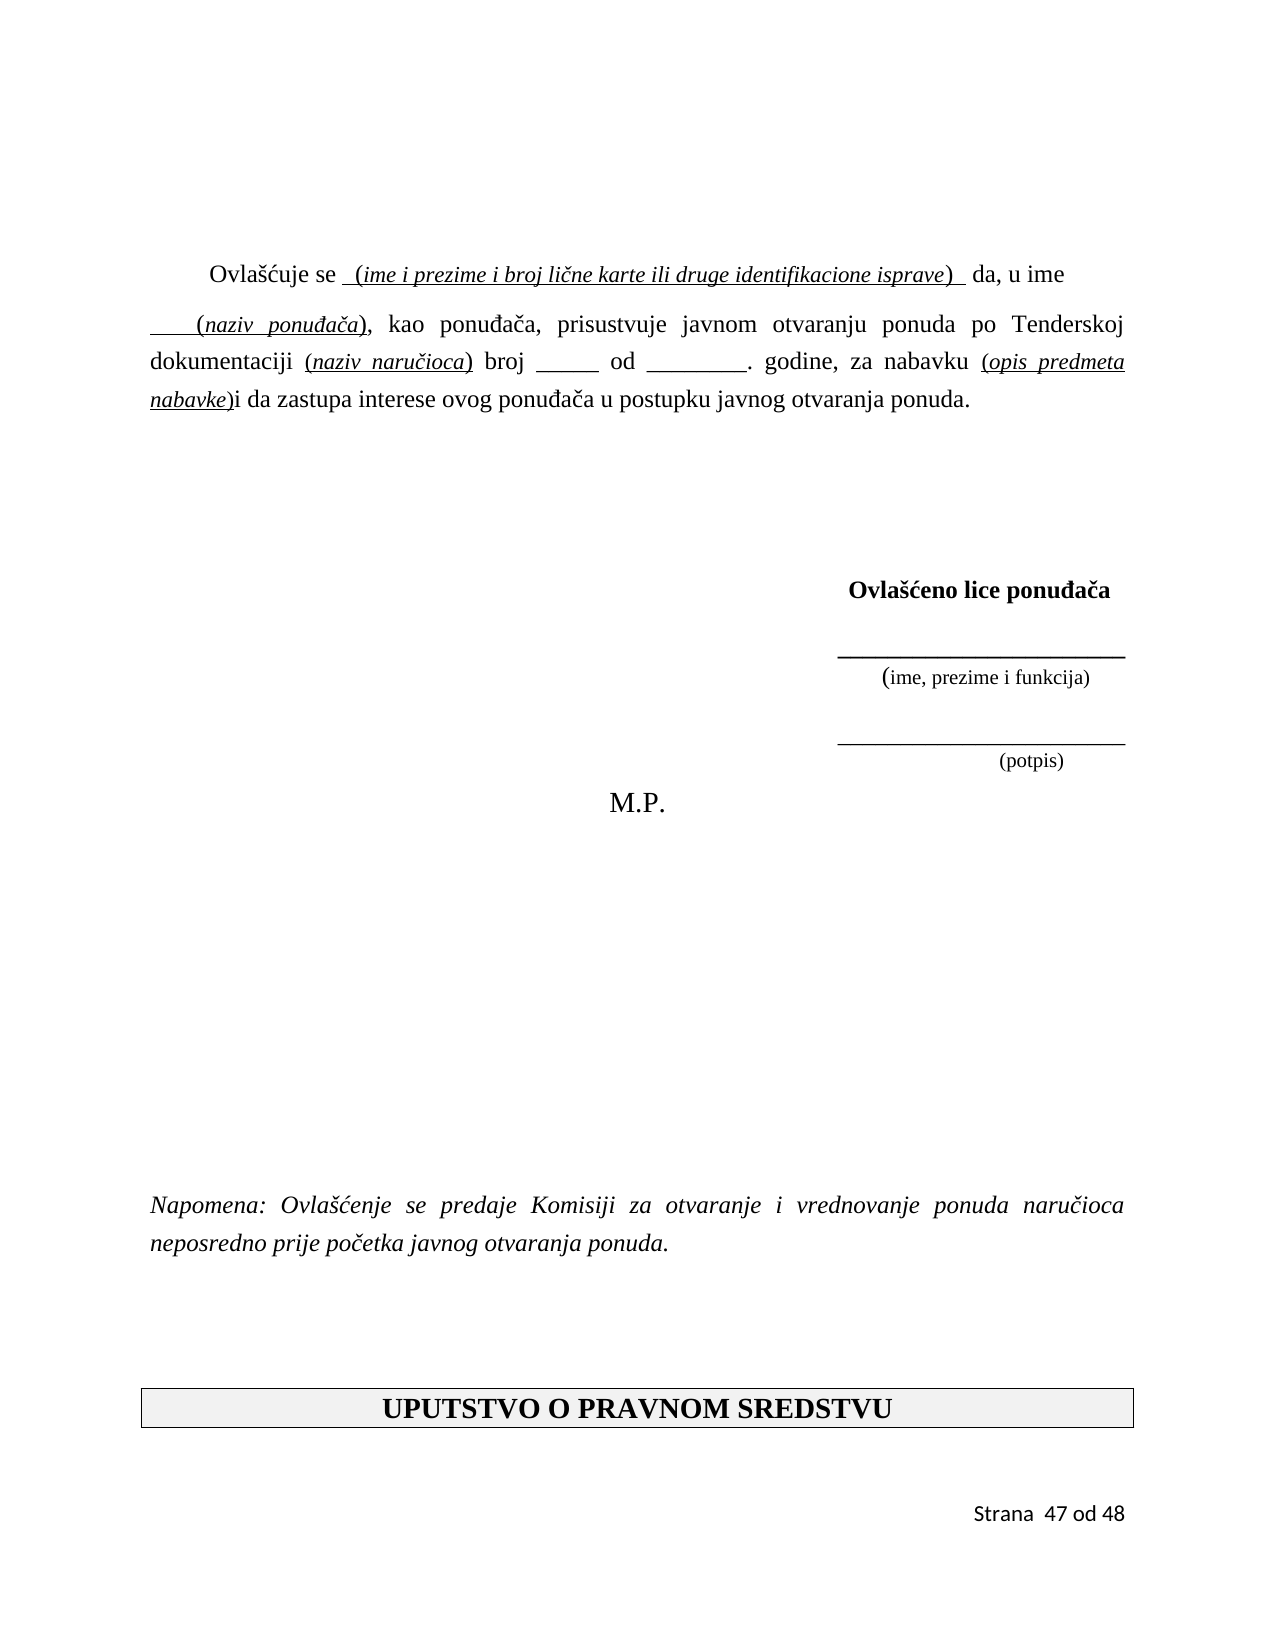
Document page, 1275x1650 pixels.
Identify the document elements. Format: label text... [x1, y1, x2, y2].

subtitle UPUTSTVO O PRAVNOM SREDSTVU [142, 1389, 1133, 1427]
list Ovlašćuje se (ime i prezime i broj lične karte ili druge identifikacione isprave) da, u ime [150, 250, 1125, 287]
text (potpis) [150, 747, 1064, 772]
list Napomena: Ovlašćenje se predaje Komisiji za otvaranje i vrednovanje ponuda naručioca neposredno prije početka javnog otvaranja ponuda. [150, 1182, 1125, 1257]
text Ovlašćeno lice ponuđača [150, 575, 1110, 604]
text (ime, prezime i funkcija) [150, 661, 1090, 690]
list (naziv ponuđača), kao ponuđača, prisustvuje javnom otvaranju ponuda po Tenderskoj dokumentaciji (naziv naručioca) broj _____ od ________. godine, za nabavku (opis predmeta nabavke)i da zastupa interese ovog ponuđača u postupku javnog otvaranja ponuda. [150, 300, 1125, 412]
text _______________________ [150, 719, 1125, 747]
text _______________________ [150, 632, 1125, 661]
list M.P. [150, 782, 1125, 819]
